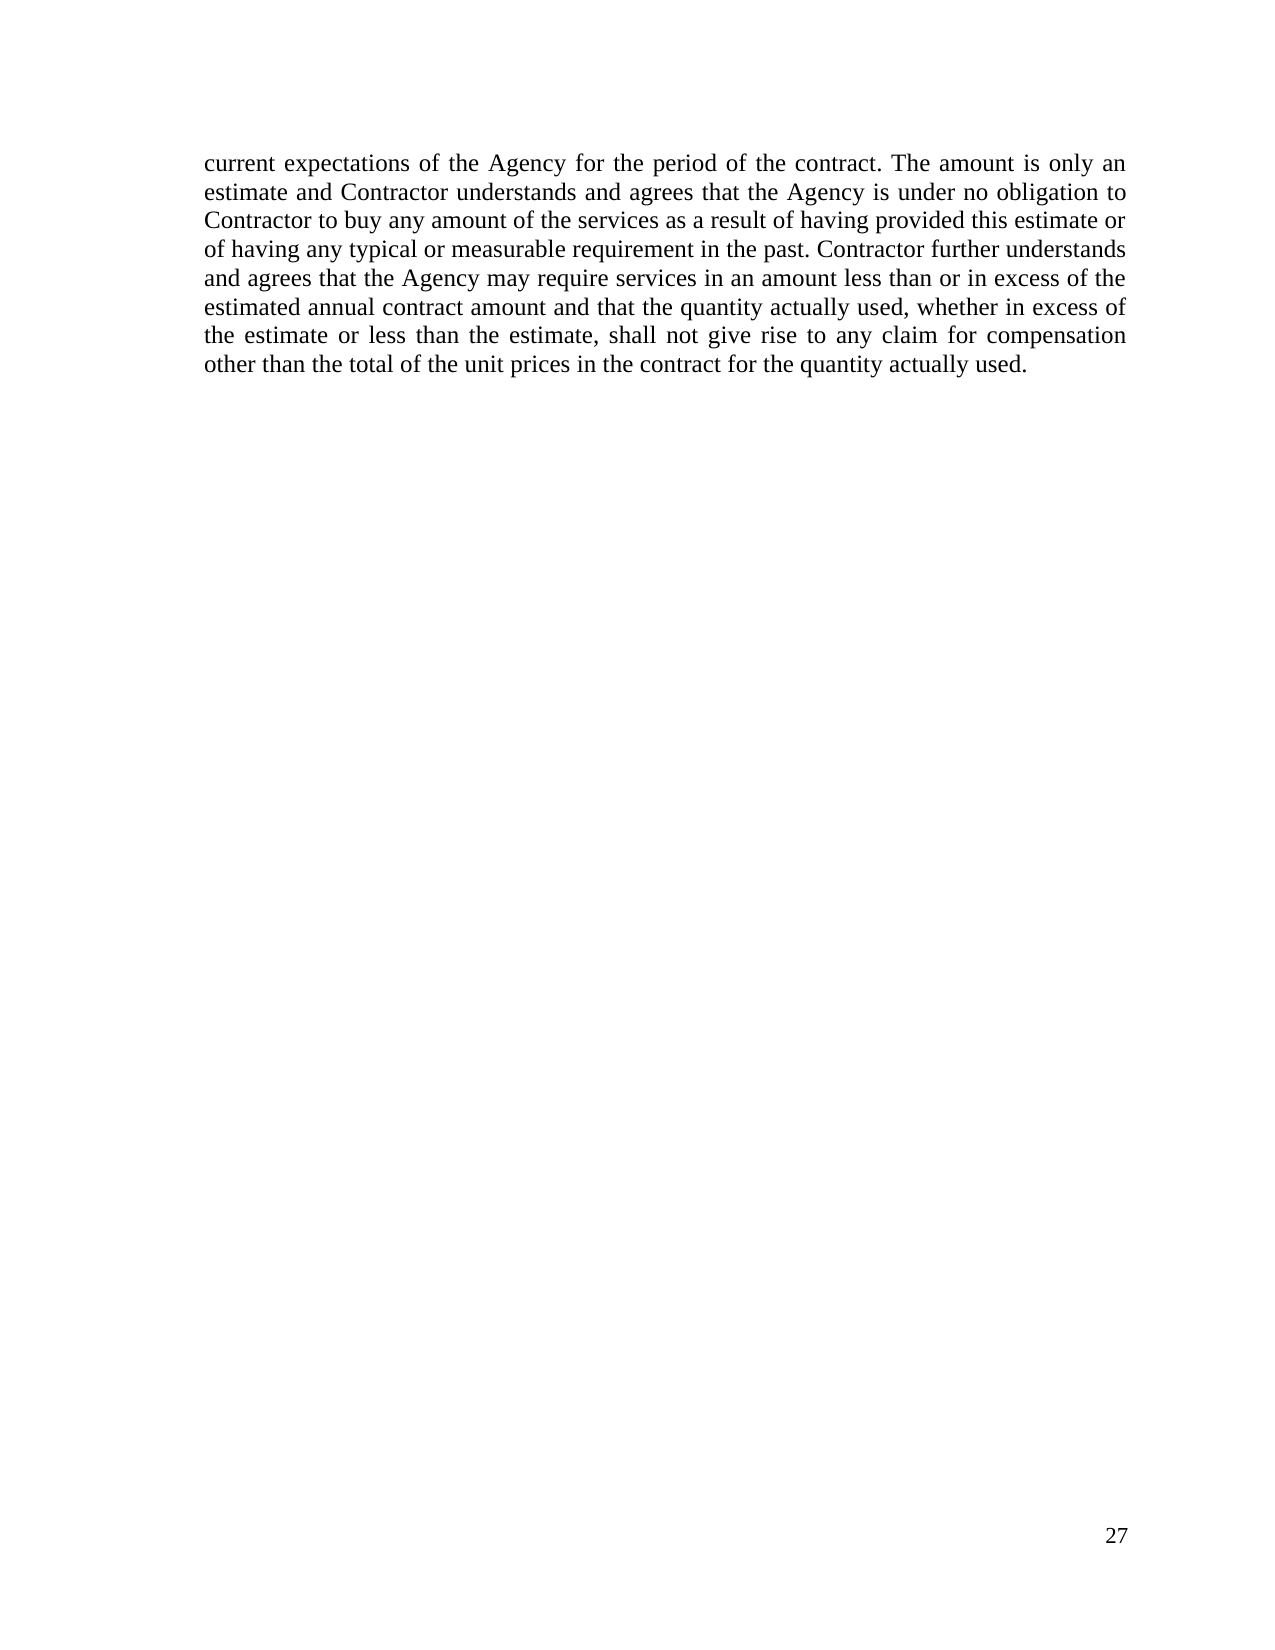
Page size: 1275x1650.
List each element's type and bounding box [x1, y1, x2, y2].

list [151, 148, 1128, 378]
